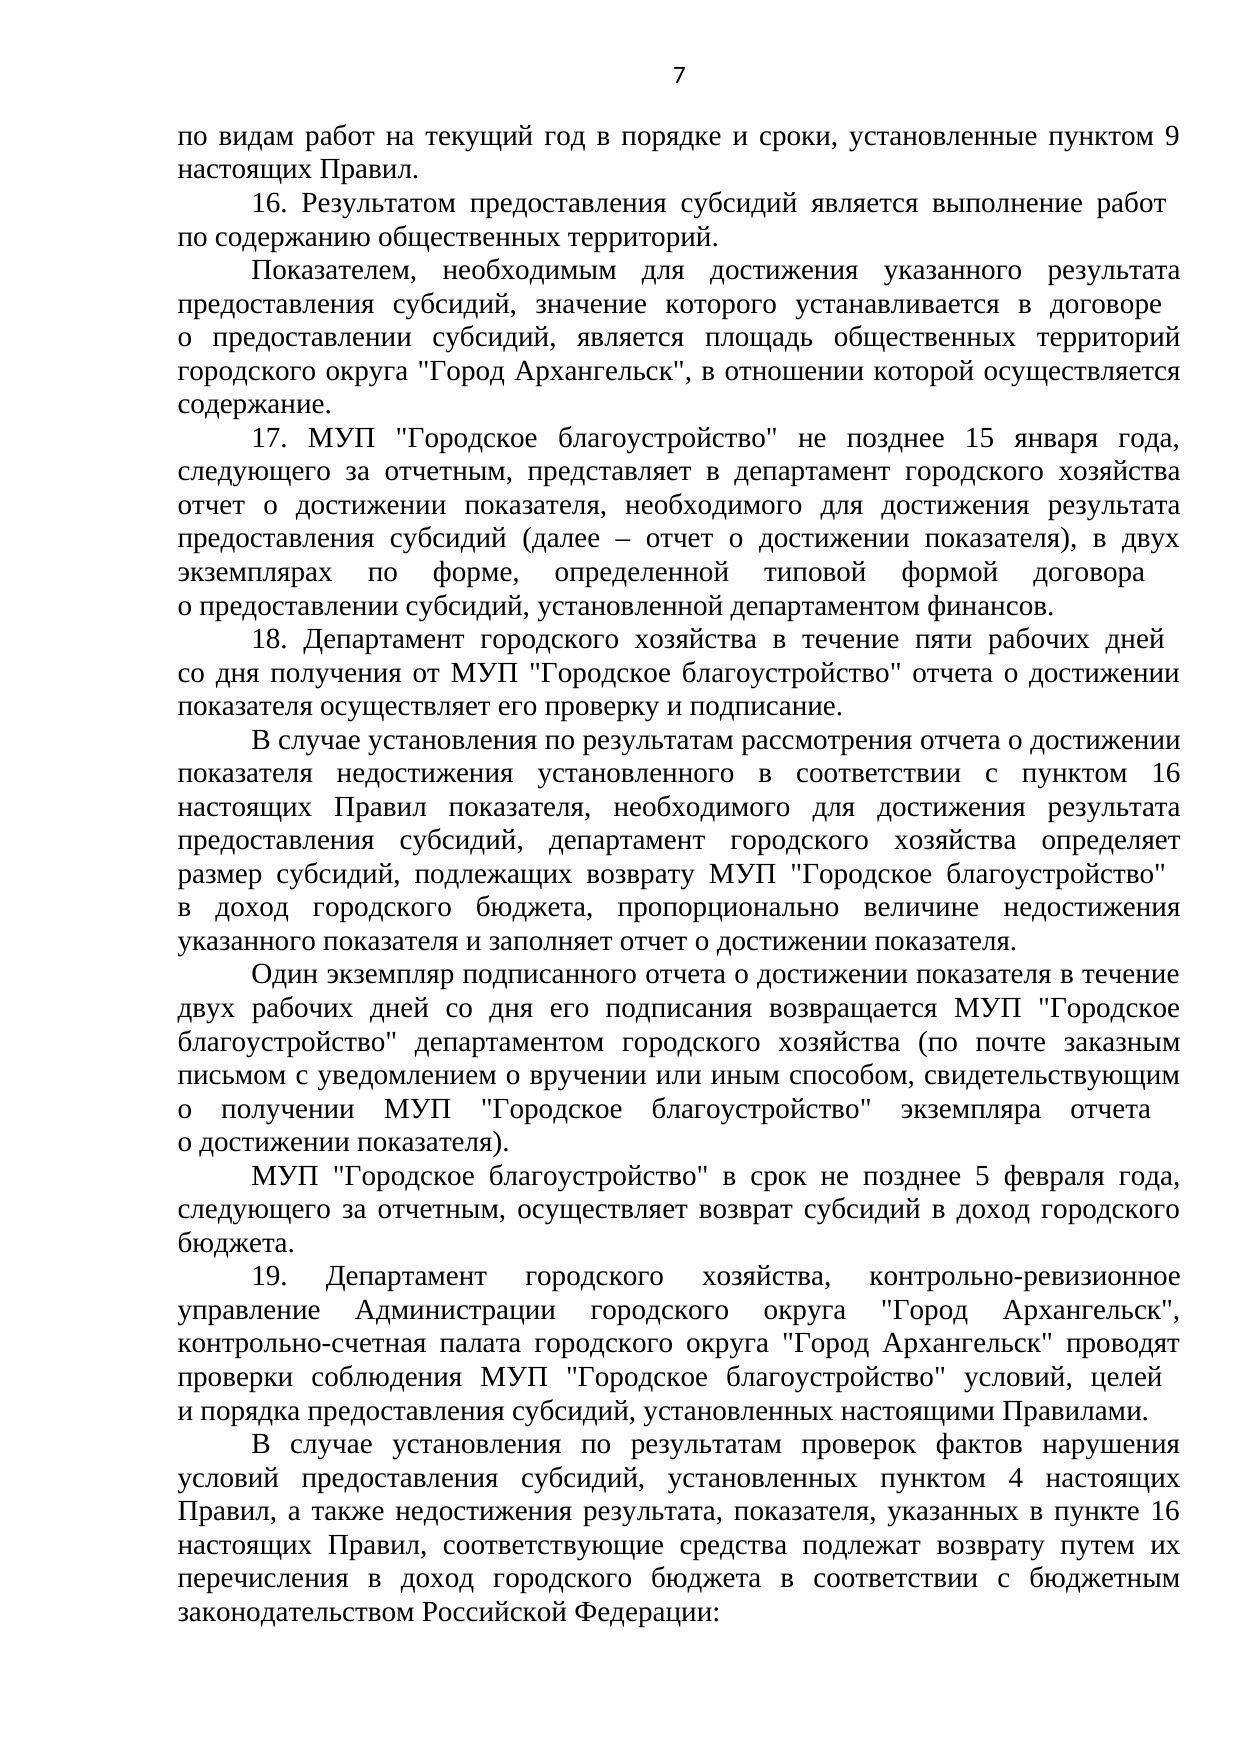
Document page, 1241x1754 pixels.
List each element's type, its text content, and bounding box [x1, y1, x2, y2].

text 18. Департамент городского хозяйства в течение пяти рабочих дней со дня получения от МУП "Городское благоустройство" отчета о достижении показателя осуществляет его проверку и подписание. [177, 621, 1181, 722]
text 17. МУП "Городское благоустройство" не позднее 15 января года, следующего за отчетным, представляет в департамент городского хозяйства отчет о достижении показателя, необходимого для достижения результата предоставления субсидий (далее – отчет о достижении показателя), в двух экземплярах по форме, определенной типовой формой договора о предоставлении субсидий, установленной департаментом финансов. [177, 420, 1181, 621]
text 16. Результатом предоставления субсидий является выполнение работ по содержанию общественных территорий. [177, 185, 1181, 252]
text В случае установления по результатам проверок фактов нарушения условий предоставления субсидий, установленных пунктом 4 настоящих Правил, а также недостижения результата, показателя, указанных в пункте 16 настоящих Правил, соответствующие средства подлежат возврату путем их перечисления в доход городского бюджета в соответствии с бюджетным законодательством Российской Федерации: [177, 1426, 1181, 1627]
text МУП "Городское благоустройство" в срок не позднее 5 февраля года, следующего за отчетным, осуществляет возврат субсидий в доход городского бюджета. [177, 1158, 1181, 1258]
text В случае установления по результатам рассмотрения отчета о достижении показателя недостижения установленного в соответствии с пунктом 16 настоящих Правил показателя, необходимого для достижения результата предоставления субсидий, департамент городского хозяйства определяет размер субсидий, подлежащих возврату МУП "Городское благоустройство" в доход городского бюджета, пропорционально величине недостижения указанного показателя и заполняет отчет о достижении показателя. [177, 722, 1181, 957]
text Один экземпляр подписанного отчета о достижении показателя в течение двух рабочих дней со дня его подписания возвращается МУП "Городское благоустройство" департаментом городского хозяйства (по почте заказным письмом с уведомлением о вручении или иным способом, свидетельствующим о получении МУП "Городское благоустройство" экземпляра отчета о достижении показателя). [177, 957, 1181, 1158]
text 19. Департамент городского хозяйства, контрольно-ревизионное управление Администрации городского округа "Город Архангельск", контрольно-счетная палата городского округа "Город Архангельск" проводят проверки соблюдения МУП "Городское благоустройство" условий, целей и порядка предоставления субсидий, установленных настоящими Правилами. [177, 1258, 1181, 1426]
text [177, 118, 1181, 185]
text Показателем, необходимым для достижения указанного результата предоставления субсидий, значение которого устанавливается в договоре о предоставлении субсидий, является площадь общественных территорий городского округа "Город Архангельск", в отношении которой осуществляется содержание. [177, 252, 1181, 420]
